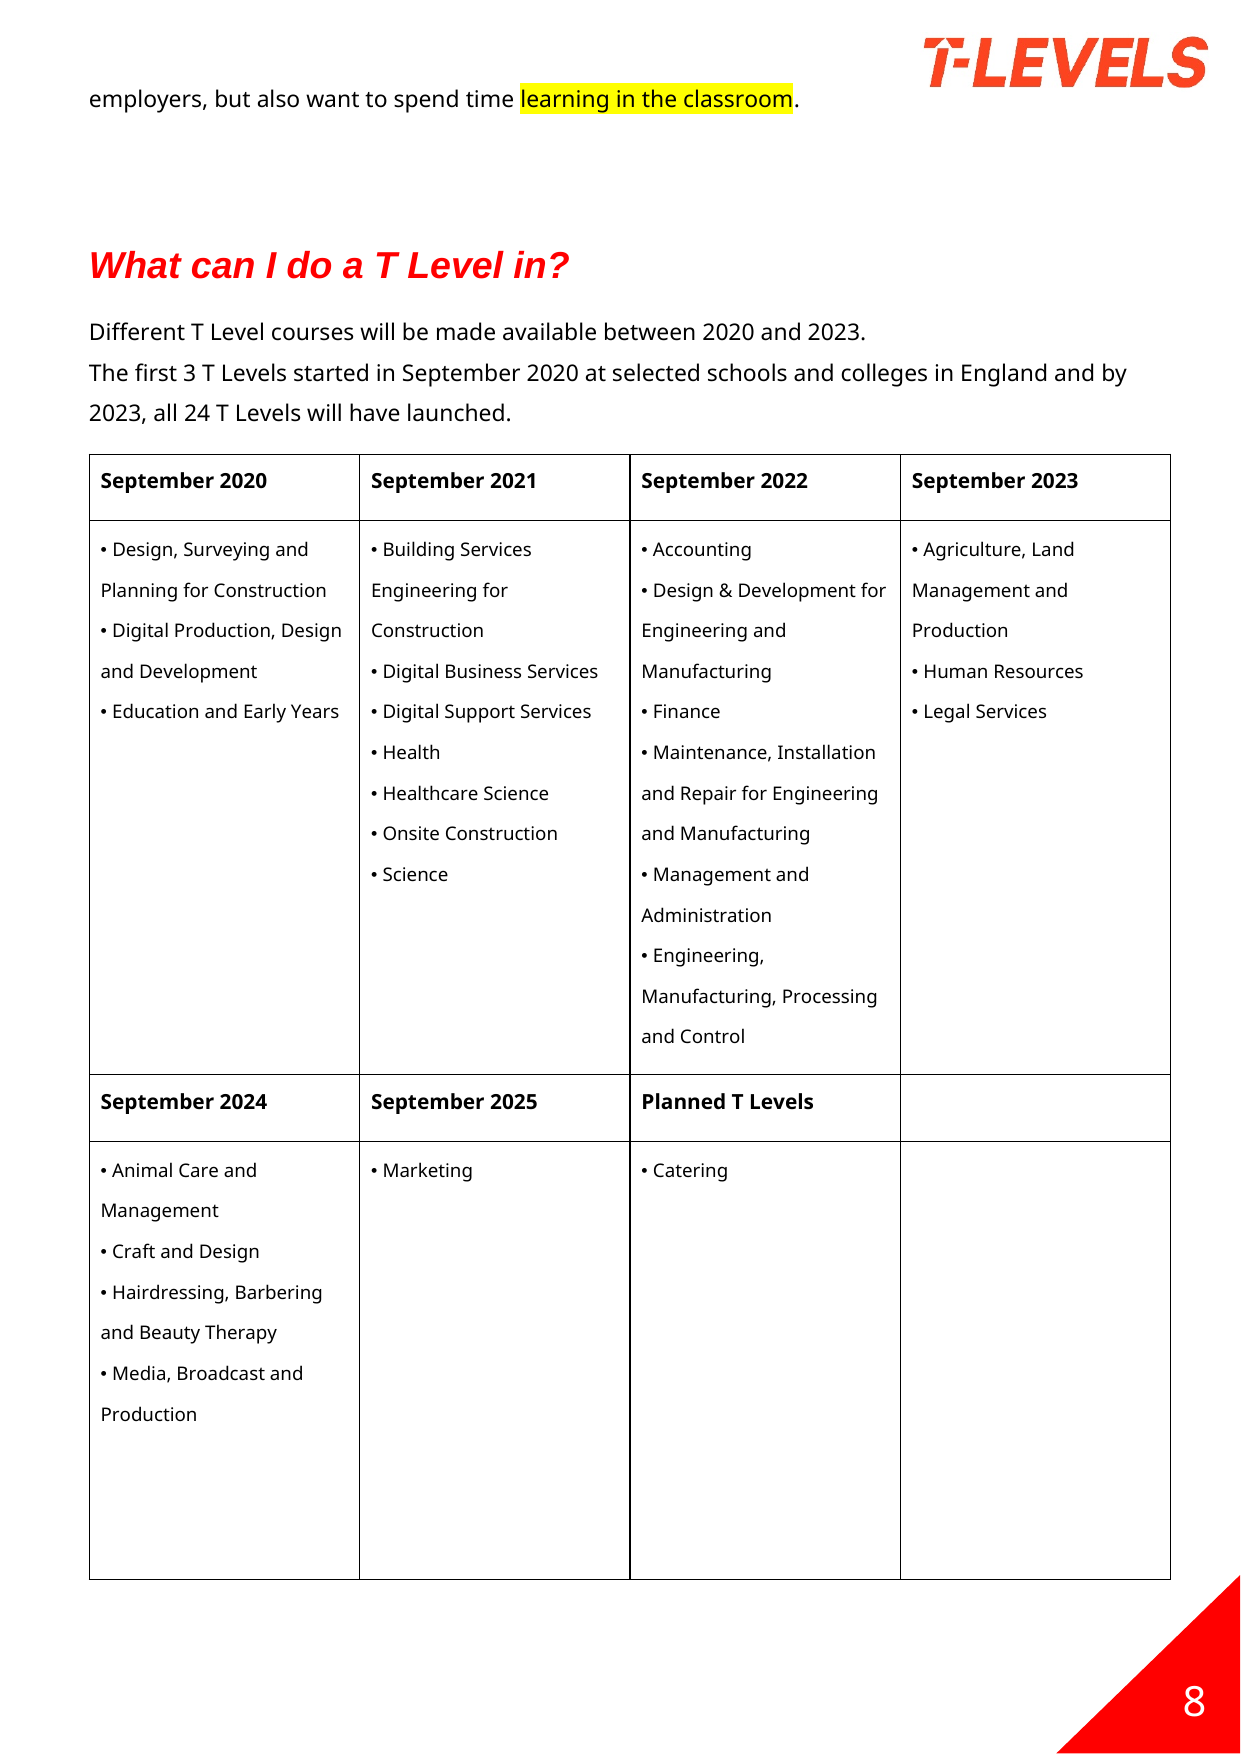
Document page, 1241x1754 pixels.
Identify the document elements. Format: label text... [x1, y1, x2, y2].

table_cell Catering [631, 1142, 900, 1578]
table_header September 2023 [901, 455, 1170, 520]
table_cell [901, 1075, 1170, 1141]
table_header September 2021 [360, 455, 629, 520]
picture [918, 32, 1210, 92]
table_cell Design, Surveying and Planning for Construction Digital Production, Design and Development Education and Early Years [90, 521, 359, 1074]
table_header September 2022 [631, 455, 900, 520]
text Different T Level courses will be made available between 2020 and 2023. The first 3 T Levels started in September 2020 at selected schools and colleges in England and by 2023, all 24 T Levels will have launched. [89, 307, 1181, 428]
table_cell Building Services Engineering for Construction Digital Business Services Digital Support Services Health Healthcare Science Onsite Construction Science [360, 521, 629, 1074]
table_cell Planned T Levels [631, 1075, 900, 1141]
text What can I do a T Level in? [89, 243, 1181, 286]
table_cell [901, 1142, 1170, 1578]
table_cell Accounting Design & Development for Engineering and Manufacturing Finance Maintenance, Installation and Repair for Engineering and Manufacturing Management and Administration Engineering, Manufacturing, Processing and Control [631, 521, 900, 1074]
table_cell September 2024 [90, 1075, 359, 1141]
table_cell Marketing [360, 1142, 629, 1578]
table_cell September 2025 [360, 1075, 629, 1141]
table_header September 2020 [90, 455, 359, 520]
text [89, 74, 1181, 155]
table_cell Animal Care and Management Craft and Design Hairdressing, Barbering and Beauty Therapy Media, Broadcast and Production [90, 1142, 359, 1578]
table_cell Agriculture, Land Management and Production Human Resources Legal Services [901, 521, 1170, 1074]
